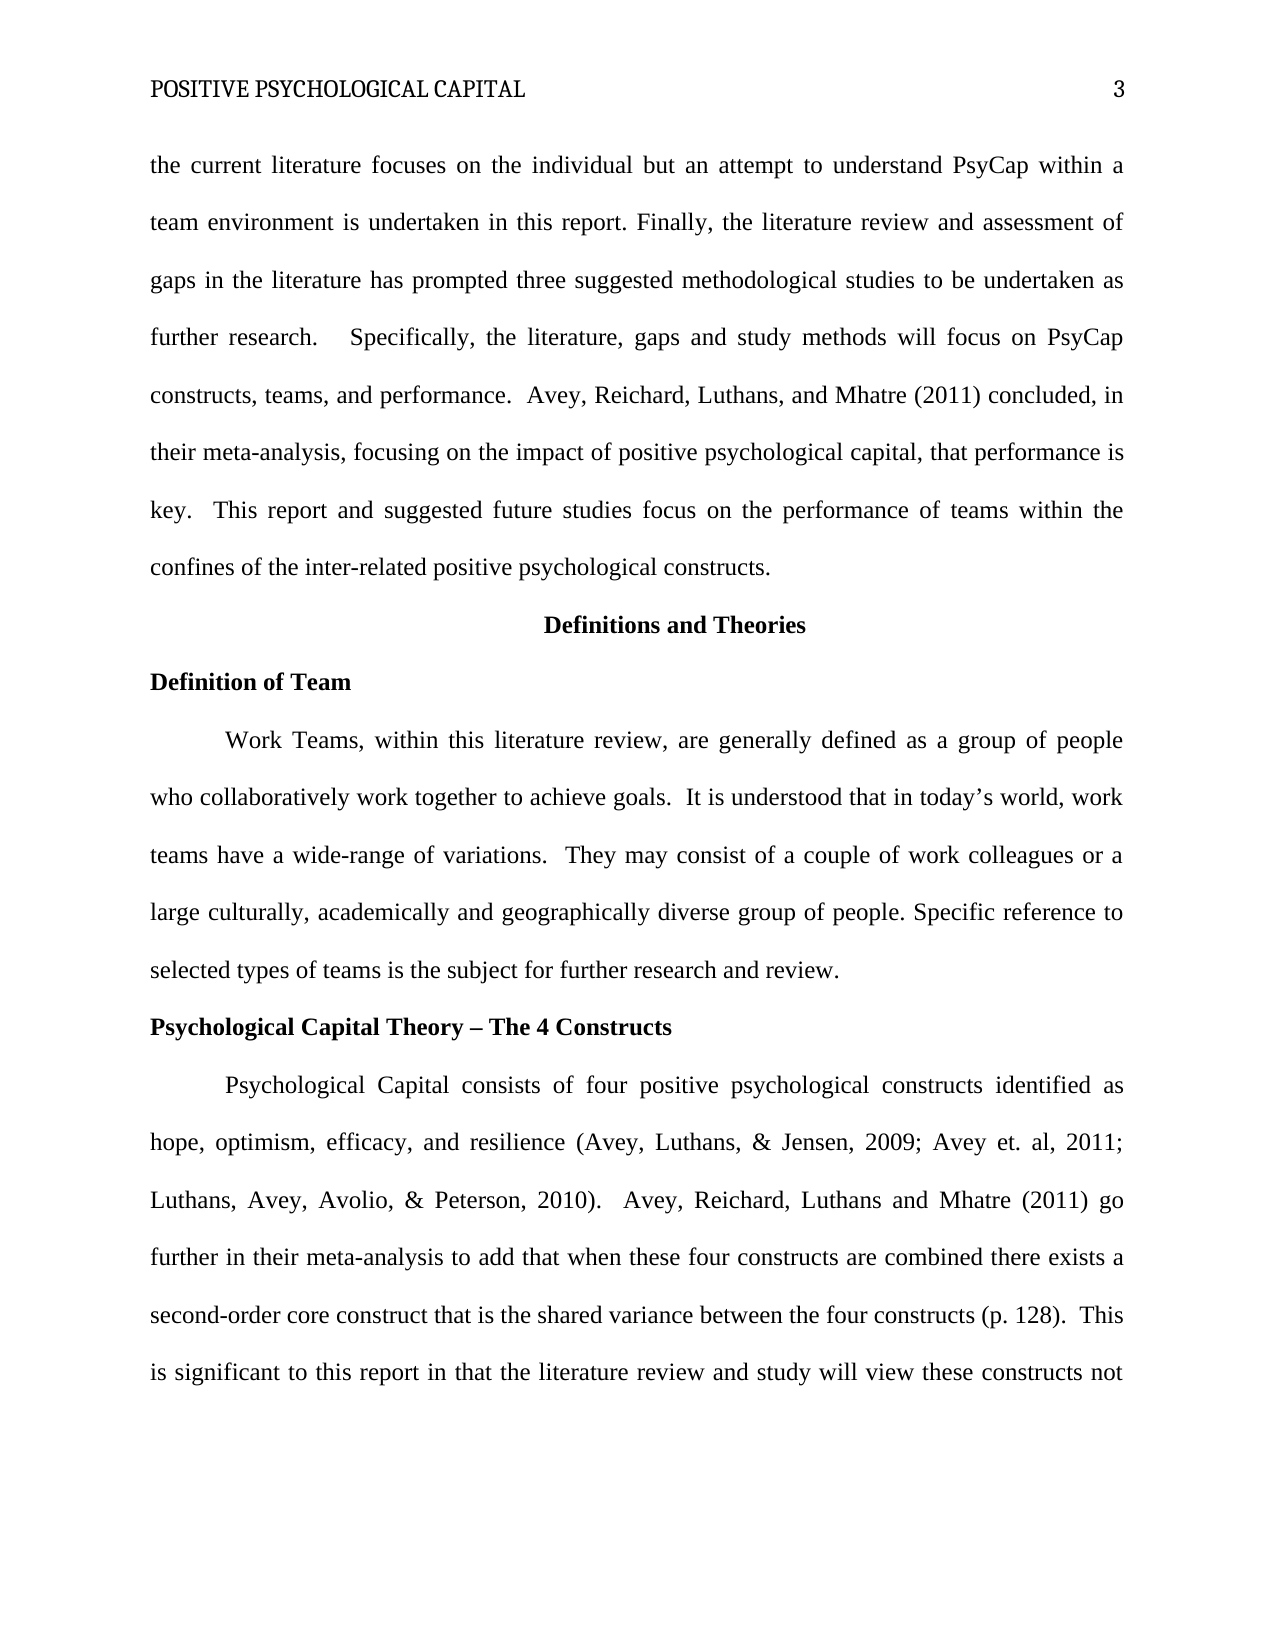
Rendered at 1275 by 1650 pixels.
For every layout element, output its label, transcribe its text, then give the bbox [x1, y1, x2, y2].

text Definitions and Theories [150, 610, 1125, 639]
text Work Teams, within this literature review, are generally defined as a group of people who collaboratively work together to achieve goals. It is understood that in today’s world, work teams have a wide-range of variations. They may consist of a couple of work colleagues or a large culturally, academically and geographically diverse group of people. Specific reference to selected types of teams is the subject for further research and review. [150, 725, 1125, 984]
text Psychological Capital Theory – The 4 Constructs [150, 1012, 1125, 1041]
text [150, 1070, 1125, 1386]
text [150, 150, 1125, 581]
text Definition of Team [150, 667, 1125, 696]
